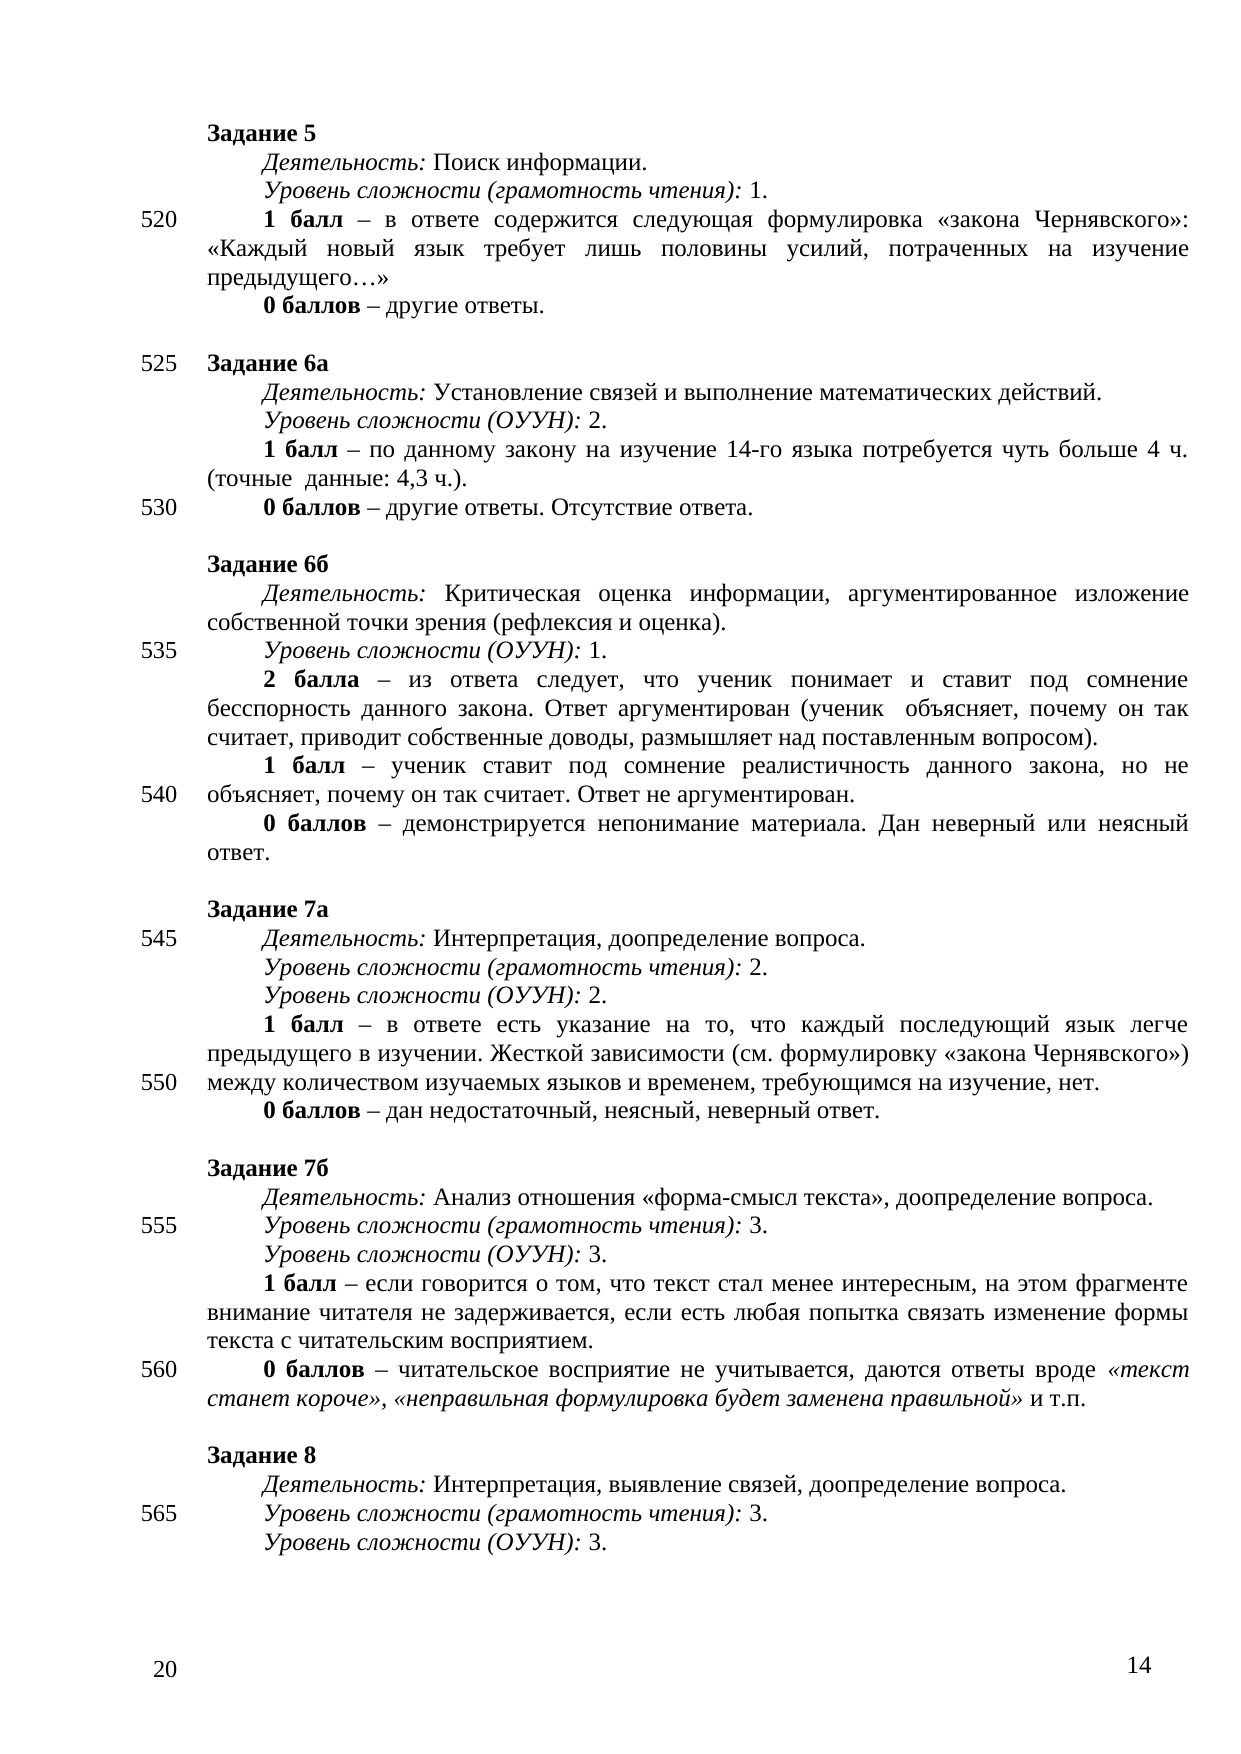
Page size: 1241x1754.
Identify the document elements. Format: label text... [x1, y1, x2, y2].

text Задание 7б [207, 1153, 1190, 1182]
text 0 баллов – дан недостаточный, неясный, неверный ответ. [207, 1096, 1190, 1124]
text 1 балл – в ответе есть указание на то, что каждый последующий язык легче предыдущего в изучении. Жесткой зависимости (см. формулировку «закона Чернявского») между количеством изучаемых языков и временем, требующимся на изучение, нет. [207, 1009, 1190, 1096]
text 1 балл – в ответе содержится следующая формулировка «закона Чернявского»: «Каждый новый язык требует лишь половины усилий, потраченных на изучение предыдущего…» [207, 204, 1190, 291]
text Деятельность: Интерпретация, выявление связей, доопределение вопроса. [207, 1469, 1190, 1498]
text Задание 7а [207, 894, 1190, 923]
text Уровень сложности (ОУУН): 2. [207, 981, 1190, 1009]
text Задание 6б [207, 549, 1190, 578]
text Деятельность: Интерпретация, доопределение вопроса. [207, 923, 1190, 952]
text 0 баллов – демонстрируется непонимание материала. Дан неверный или неясный ответ. [207, 808, 1190, 866]
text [207, 176, 1190, 204]
text 0 баллов – читательское восприятие не учитывается, даются ответы вроде «текст станет короче», «неправильная формулировка будет заменена правильной» и т.п. [207, 1354, 1190, 1412]
text 2 балла – из ответа следует, что ученик понимает и ставит под сомнение бесспорность данного закона. Ответ аргументирован (ученик объясняет, почему он так считает, приводит собственные доводы, размышляет над поставленным вопросом). [207, 664, 1190, 751]
text Уровень сложности (грамотность чтения): 3. [207, 1211, 1190, 1239]
text 0 баллов – другие ответы. Отсутствие ответа. [207, 492, 1190, 521]
text Деятельность: Критическая оценка информации, аргументированное изложение собственной точки зрения (рефлексия и оценка). [207, 578, 1190, 636]
text Деятельность: Поиск информации. [207, 147, 1190, 176]
text Задание 6а [207, 348, 1190, 377]
text Деятельность: Анализ отношения «форма-смысл текста», доопределение вопроса. [207, 1182, 1190, 1211]
text 1 балл – ученик ставит под сомнение реалистичность данного закона, но не объясняет, почему он так считает. Ответ не аргументирован. [207, 751, 1190, 808]
text Уровень сложности (ОУУН): 1. [207, 636, 1190, 664]
text Уровень сложности (грамотность чтения): 3. [207, 1498, 1190, 1527]
text Задание 8 [207, 1441, 1190, 1469]
text Уровень сложности (грамотность чтения): 2. [207, 952, 1190, 981]
text Уровень сложности (ОУУН): 3. [207, 1527, 1190, 1556]
text Задание 5 [207, 118, 1190, 147]
text 0 баллов – другие ответы. [207, 291, 1190, 319]
text 1 балл – если говорится о том, что текст стал менее интересным, на этом фрагменте внимание читателя не задерживается, если есть любая попытка связать изменение формы текста с читательским восприятием. [207, 1268, 1190, 1354]
text Деятельность: Установление связей и выполнение математических действий. [207, 377, 1190, 406]
text Уровень сложности (ОУУН): 2. [207, 406, 1190, 434]
text 1 балл – по данному закону на изучение 14-го языка потребуется чуть больше 4 ч. (точные данные: 4,3 ч.). [207, 434, 1190, 492]
text Уровень сложности (ОУУН): 3. [207, 1239, 1190, 1268]
